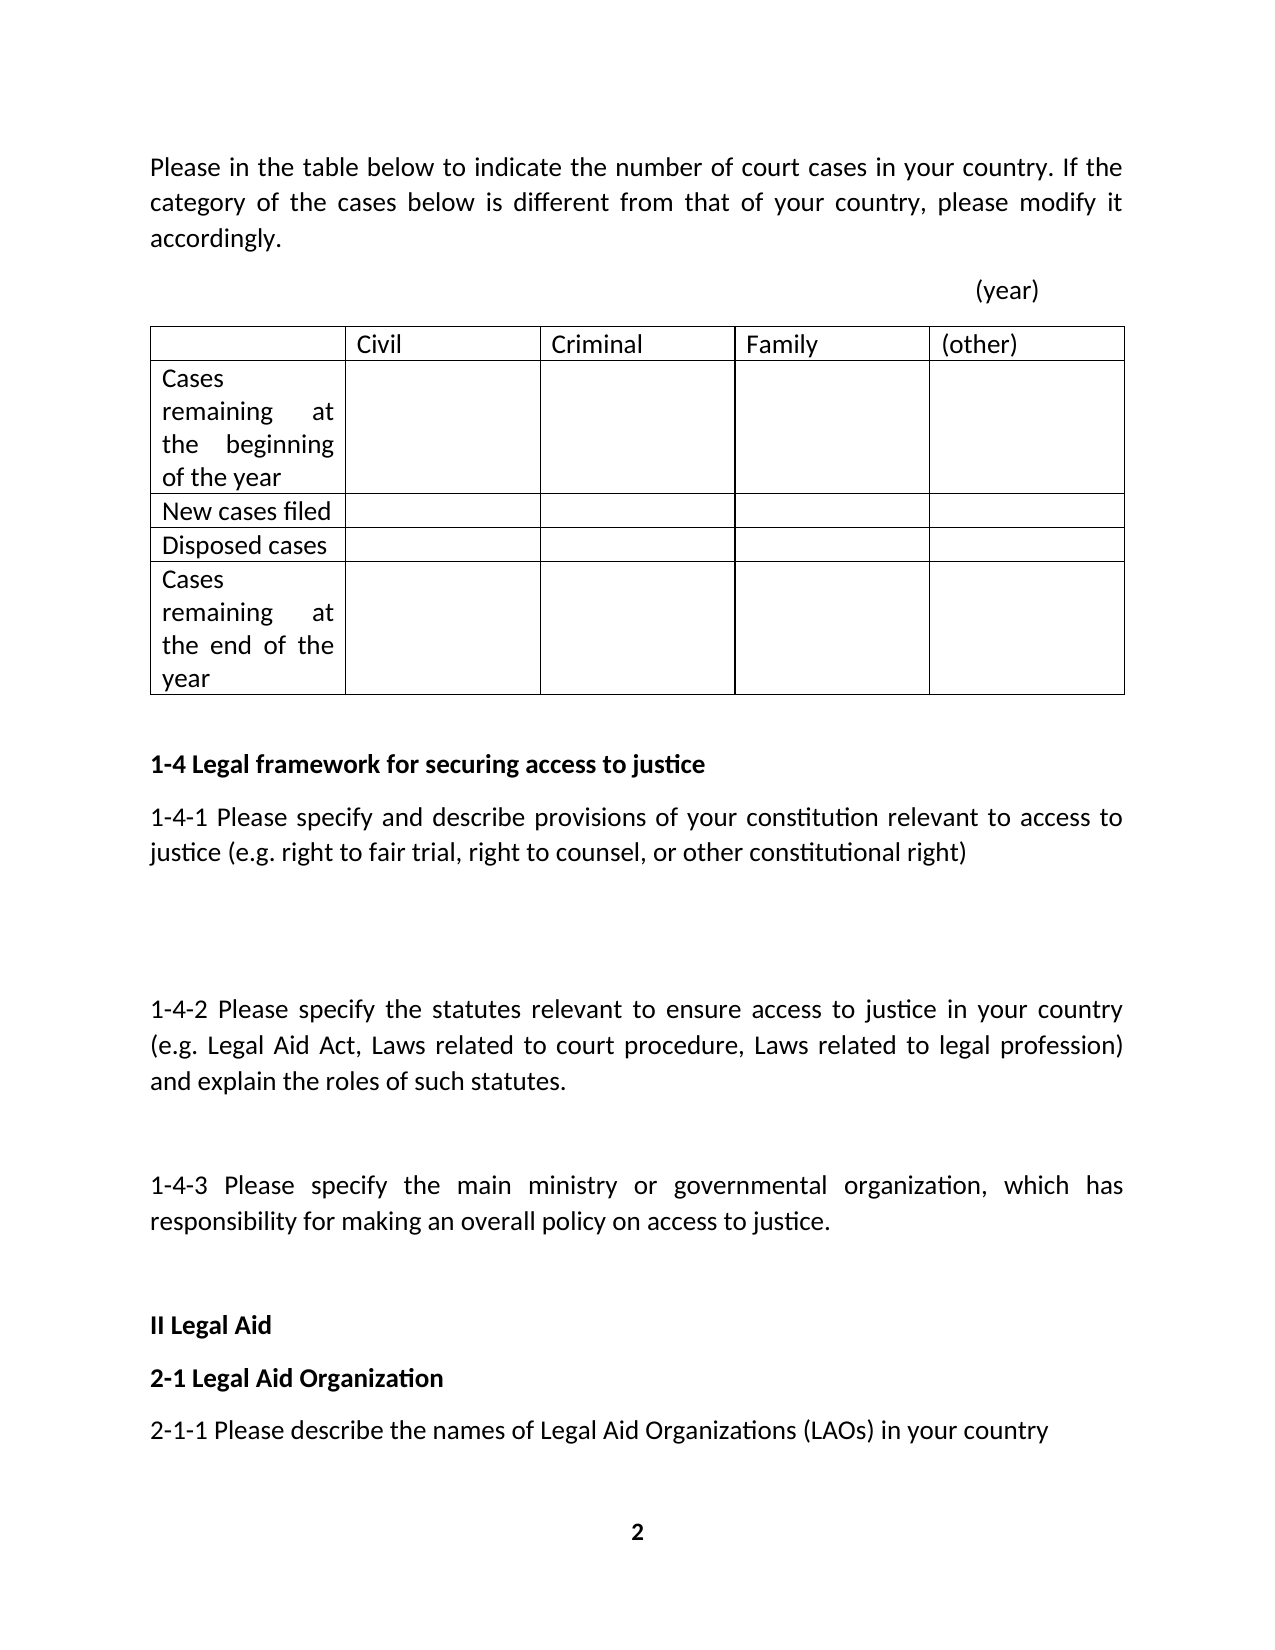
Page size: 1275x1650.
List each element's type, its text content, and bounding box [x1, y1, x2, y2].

table_cell Cases remaining at the end of the year [151, 562, 345, 694]
table_cell [736, 528, 929, 561]
table_cell [541, 361, 734, 493]
table_cell Cases remaining at the beginning of the year [151, 361, 345, 493]
text Please in the table below to indicate the number of court cases in your country. If the category of the cases below is different from that of your country, please modify it accordingly. [150, 150, 1125, 254]
table_cell [736, 494, 929, 527]
table_cell [346, 361, 540, 493]
table_cell [930, 528, 1124, 561]
table_header [151, 327, 345, 360]
text 2-1-1 Please describe the names of Legal Aid Organizations (LAOs) in your country [150, 1413, 1125, 1446]
text 1-4-2 Please specify the statutes relevant to ensure access to justice in your country (e.g. Legal Aid Act, Laws related to court procedure, Laws related to legal profession) and explain the roles of such statutes. [150, 992, 1125, 1097]
table_cell [346, 562, 540, 694]
text (year) [150, 273, 1125, 307]
table_cell [736, 361, 929, 493]
table_header (other) [930, 327, 1124, 360]
text II Legal Aid [150, 1308, 1125, 1341]
table_cell Disposed cases [151, 528, 345, 561]
table_cell [736, 562, 929, 694]
table_cell [541, 562, 734, 694]
table_cell [930, 562, 1124, 694]
table_header Civil [346, 327, 540, 360]
table_cell [346, 494, 540, 527]
table_cell [930, 361, 1124, 493]
text 1-4 Legal framework for securing access to justice [150, 748, 1125, 781]
table_cell [930, 494, 1124, 527]
table_cell [541, 528, 734, 561]
table_cell New cases filed [151, 494, 345, 527]
table_header Criminal [541, 327, 734, 360]
table_header Family [736, 327, 929, 360]
table_cell [541, 494, 734, 527]
text 1-4-3 Please specify the main ministry or governmental organization, which has responsibility for making an overall policy on access to justice. [150, 1168, 1125, 1237]
text 2-1 Legal Aid Organization [150, 1361, 1125, 1394]
table_cell [346, 528, 540, 561]
text 1-4-1 Please specify and describe provisions of your constitution relevant to access to justice (e.g. right to fair trial, right to counsel, or other constitutional right) [150, 800, 1125, 868]
